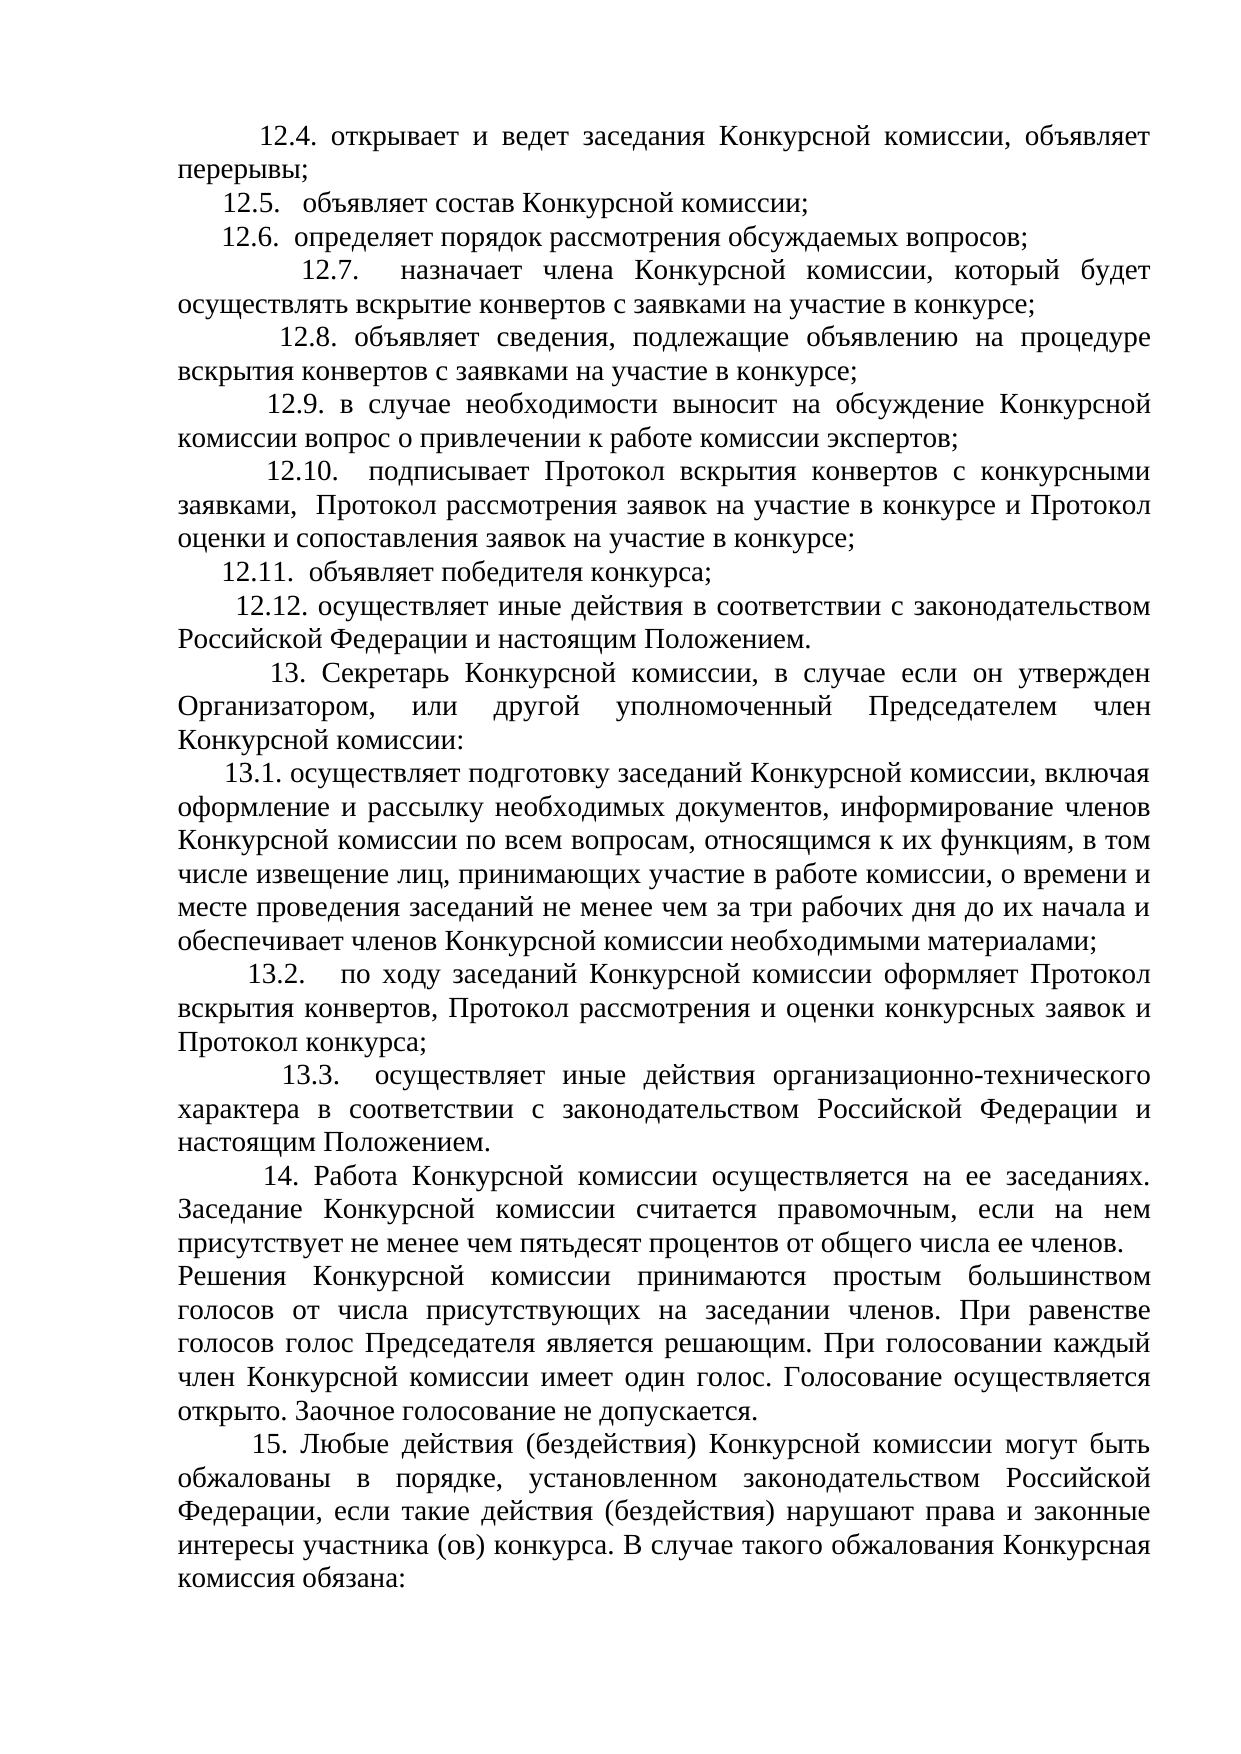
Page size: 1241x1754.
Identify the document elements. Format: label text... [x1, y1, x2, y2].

text 13. Секретарь Конкурсной комиссии, в случае если он утвержден Организатором, или другой уполномоченный Председателем член Конкурсной комиссии: [177, 655, 1152, 755]
text 15. Любые действия (бездействия) Конкурсной комиссии могут быть обжалованы в порядке, установленном законодательством Российской Федерации, если такие действия (бездействия) нарушают права и законные интересы участника (ов) конкурса. В случае такого обжалования Конкурсная комиссия обязана: [177, 1426, 1152, 1594]
text 14. Работа Конкурсной комиссии осуществляется на ее заседаниях. Заседание Конкурсной комиссии считается правомочным, если на нем присутствует не менее чем пятьдесят процентов от общего числа ее членов. [177, 1158, 1152, 1258]
text 12.7. назначает члена Конкурсной комиссии, который будет осуществлять вскрытие конвертов с заявками на участие в конкурсе; [177, 252, 1152, 319]
text 12.8. объявляет сведения, подлежащие объявлению на процедуре вскрытия конвертов с заявками на участие в конкурсе; [177, 319, 1152, 386]
text 13.1. осуществляет подготовку заседаний Конкурсной комиссии, включая оформление и рассылку необходимых документов, информирование членов Конкурсной комиссии по всем вопросам, относящимся к их функциям, в том числе извещение лиц, принимающих участие в работе комиссии, о времени и месте проведения заседаний не менее чем за три рабочих дня до их начала и обеспечивает членов Конкурсной комиссии необходимыми материалами; [177, 755, 1152, 957]
text 12.10. подписывает Протокол вскрытия конвертов с конкурсными заявками, Протокол рассмотрения заявок на участие в конкурсе и Протокол оценки и сопоставления заявок на участие в конкурсе; [177, 453, 1152, 554]
list 12.5. объявляет состав Конкурсной комиссии; [177, 185, 1152, 219]
text 13.2. по ходу заседаний Конкурсной комиссии оформляет Протокол вскрытия конвертов, Протокол рассмотрения и оценки конкурсных заявок и Протокол конкурса; [177, 957, 1152, 1057]
text Решения Конкурсной комиссии принимаются простым большинством голосов от числа присутствующих на заседании членов. При равенстве голосов голос Председателя является решающим. При голосовании каждый член Конкурсной комиссии имеет один голос. Голосование осуществляется открыто. Заочное голосование не допускается. [177, 1258, 1152, 1426]
text 12.9. в случае необходимости выносит на обсуждение Конкурсной комиссии вопрос о привлечении к работе комиссии экспертов; [177, 386, 1152, 453]
text 13.3. осуществляет иные действия организационно-технического характера в соответствии с законодательством Российской Федерации и настоящим Положением. [177, 1057, 1152, 1158]
text 12.4. открывает и ведет заседания Конкурсной комиссии, объявляет перерывы; [177, 118, 1152, 185]
text 12.12. осуществляет иные действия в соответствии с законодательством Российской Федерации и настоящим Положением. [177, 588, 1152, 655]
text 12.6. определяет порядок рассмотрения обсуждаемых вопросов; [177, 219, 1152, 252]
text 12.11. объявляет победителя конкурса; [177, 554, 1152, 588]
